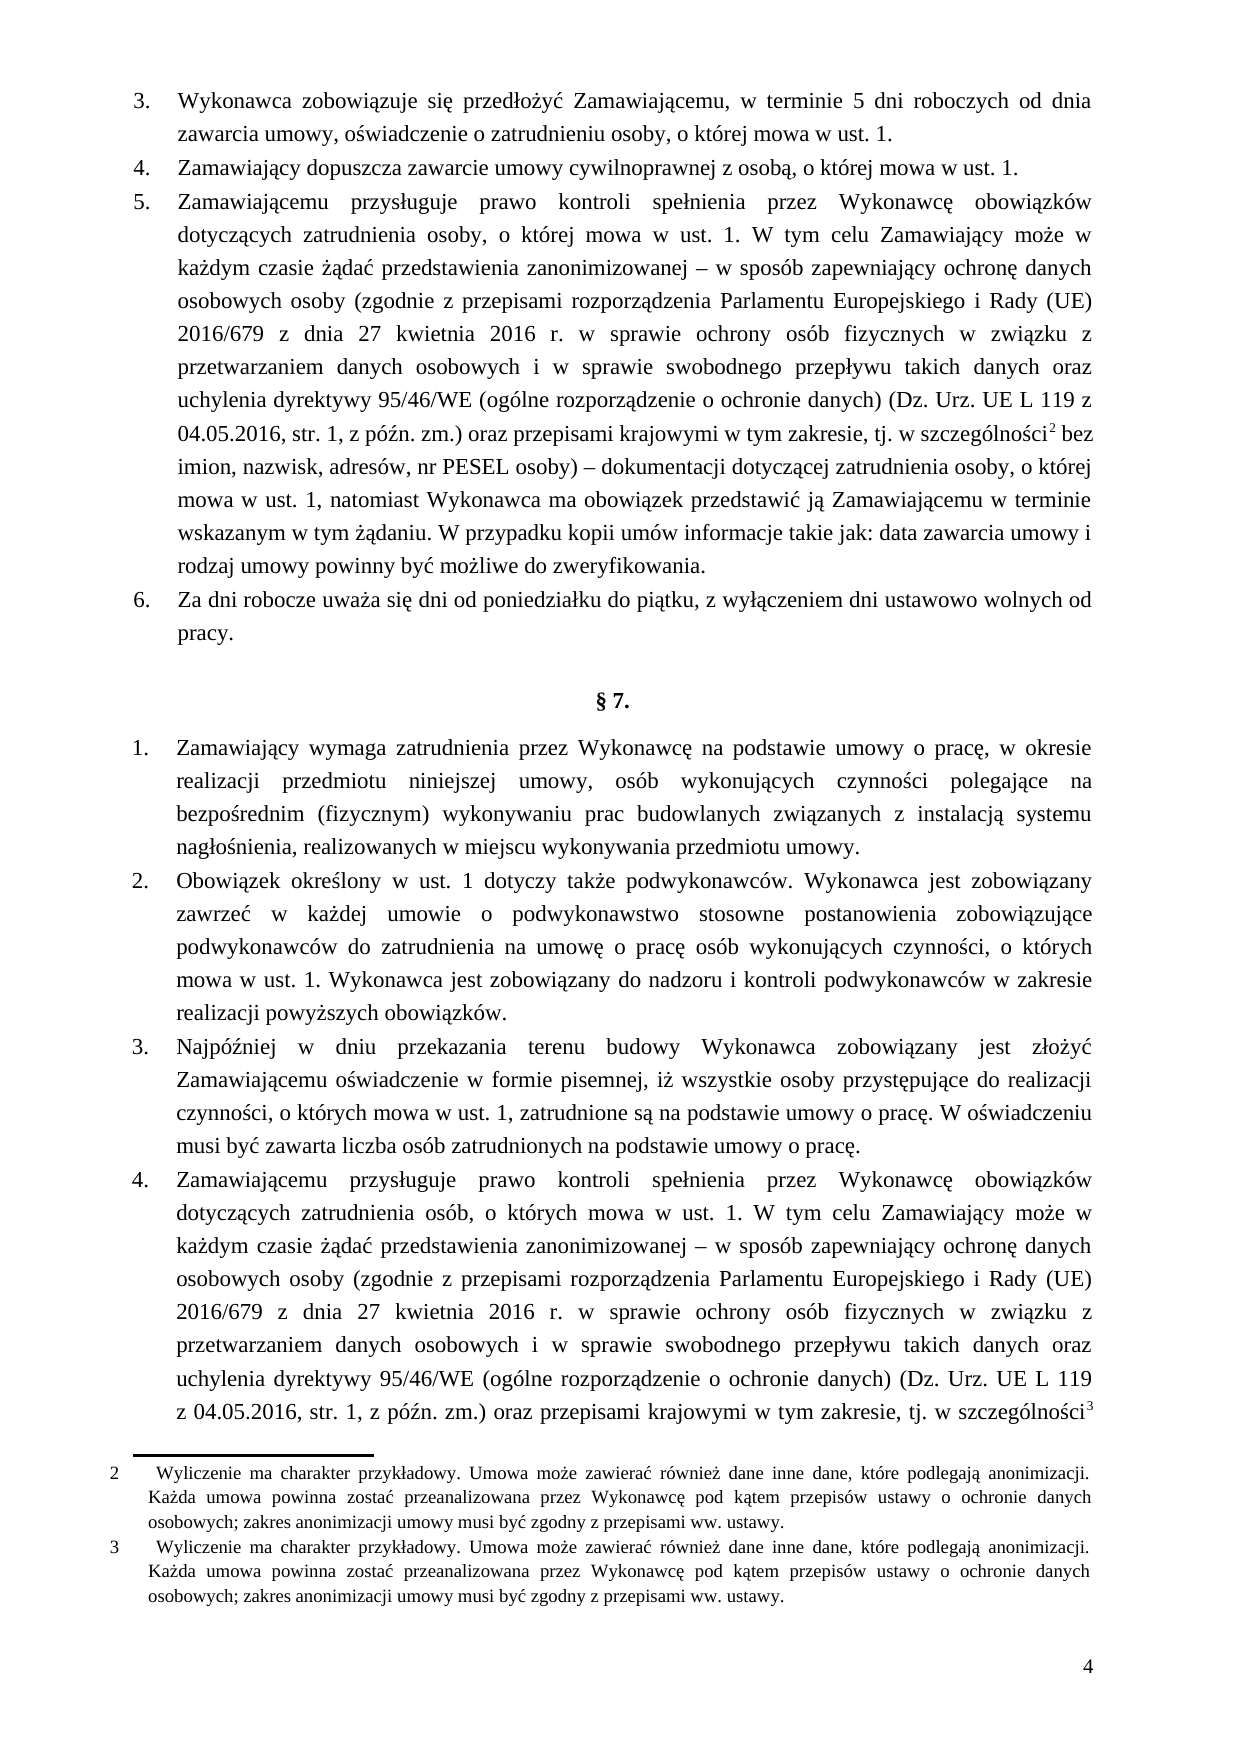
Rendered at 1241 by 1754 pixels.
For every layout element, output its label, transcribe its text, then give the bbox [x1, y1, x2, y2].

list Zamawiający dopuszcza zawarcie umowy cywilnoprawnej z osobą, o której mowa w ust. 1. [133, 154, 1093, 180]
text § 7. [132, 687, 1093, 714]
list Wykonawca zobowiązuje się przedłożyć Zamawiającemu, w terminie 5 dni roboczych od dnia zawarcia umowy, oświadczenie o zatrudnieniu osoby, o której mowa w ust. 1. [133, 87, 1093, 147]
list Za dni robocze uważa się dni od poniedziałku do piątku, z wyłączeniem dni ustawowo wolnych od pracy. [133, 586, 1093, 645]
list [132, 1166, 1093, 1424]
list Obowiązek określony w ust. 1 dotyczy także podwykonawców. Wykonawca jest zobowiązany zawrzeć w każdej umowie o podwykonawstwo stosowne postanowienia zobowiązujące podwykonawców do zatrudnienia na umowę o pracę osób wykonujących czynności, o których mowa w ust. 1. Wykonawca jest zobowiązany do nadzoru i kontroli podwykonawców w zakresie realizacji powyższych obowiązków. [132, 867, 1093, 1026]
list Najpóźniej w dniu przekazania terenu budowy Wykonawca zobowiązany jest złożyć Zamawiającemu oświadczenie w formie pisemnej, iż wszystkie osoby przystępujące do realizacji czynności, o których mowa w ust. 1, zatrudnione są na podstawie umowy o pracę. W oświadczeniu musi być zawarta liczba osób zatrudnionych na podstawie umowy o pracę. [132, 1033, 1093, 1159]
list Zamawiający wymaga zatrudnienia przez Wykonawcę na podstawie umowy o pracę, w okresie realizacji przedmiotu niniejszej umowy, osób wykonujących czynności polegające na bezpośrednim (fizycznym) wykonywaniu prac budowlanych związanych z instalacją systemu nagłośnienia, realizowanych w miejscu wykonywania przedmiotu umowy. [132, 734, 1093, 859]
list Zamawiającemu przysługuje prawo kontroli spełnienia przez Wykonawcę obowiązków dotyczących zatrudnienia osoby, o której mowa w ust. 1. W tym celu Zamawiający może w każdym czasie żądać przedstawienia zanonimizowanej – w sposób zapewniający ochronę danych osobowych osoby (zgodnie z przepisami rozporządzenia Parlamentu Europejskiego i Rady (UE) 2016/679 z dnia 27 kwietnia 2016 r. w sprawie ochrony osób fizycznych w związku z przetwarzaniem danych osobowych i w sprawie swobodnego przepływu takich danych oraz uchylenia dyrektywy 95/46/WE (ogólne rozporządzenie o ochronie danych) (Dz. Urz. UE L 119 z 04.05.2016, str. 1, z późn. zm.) oraz przepisami krajowymi w tym zakresie, tj. w szczególności bez imion, nazwisk, adresów, nr PESEL osoby) – dokumentacji dotyczącej zatrudnienia osoby, o której mowa w ust. 1, natomiast Wykonawca ma obowiązek przedstawić ją Zamawiającemu w terminie wskazanym w tym żądaniu. W przypadku kopii umów informacje takie jak: data zawarcia umowy i rodzaj umowy powinny być możliwe do zweryfikowania. [133, 188, 1093, 578]
